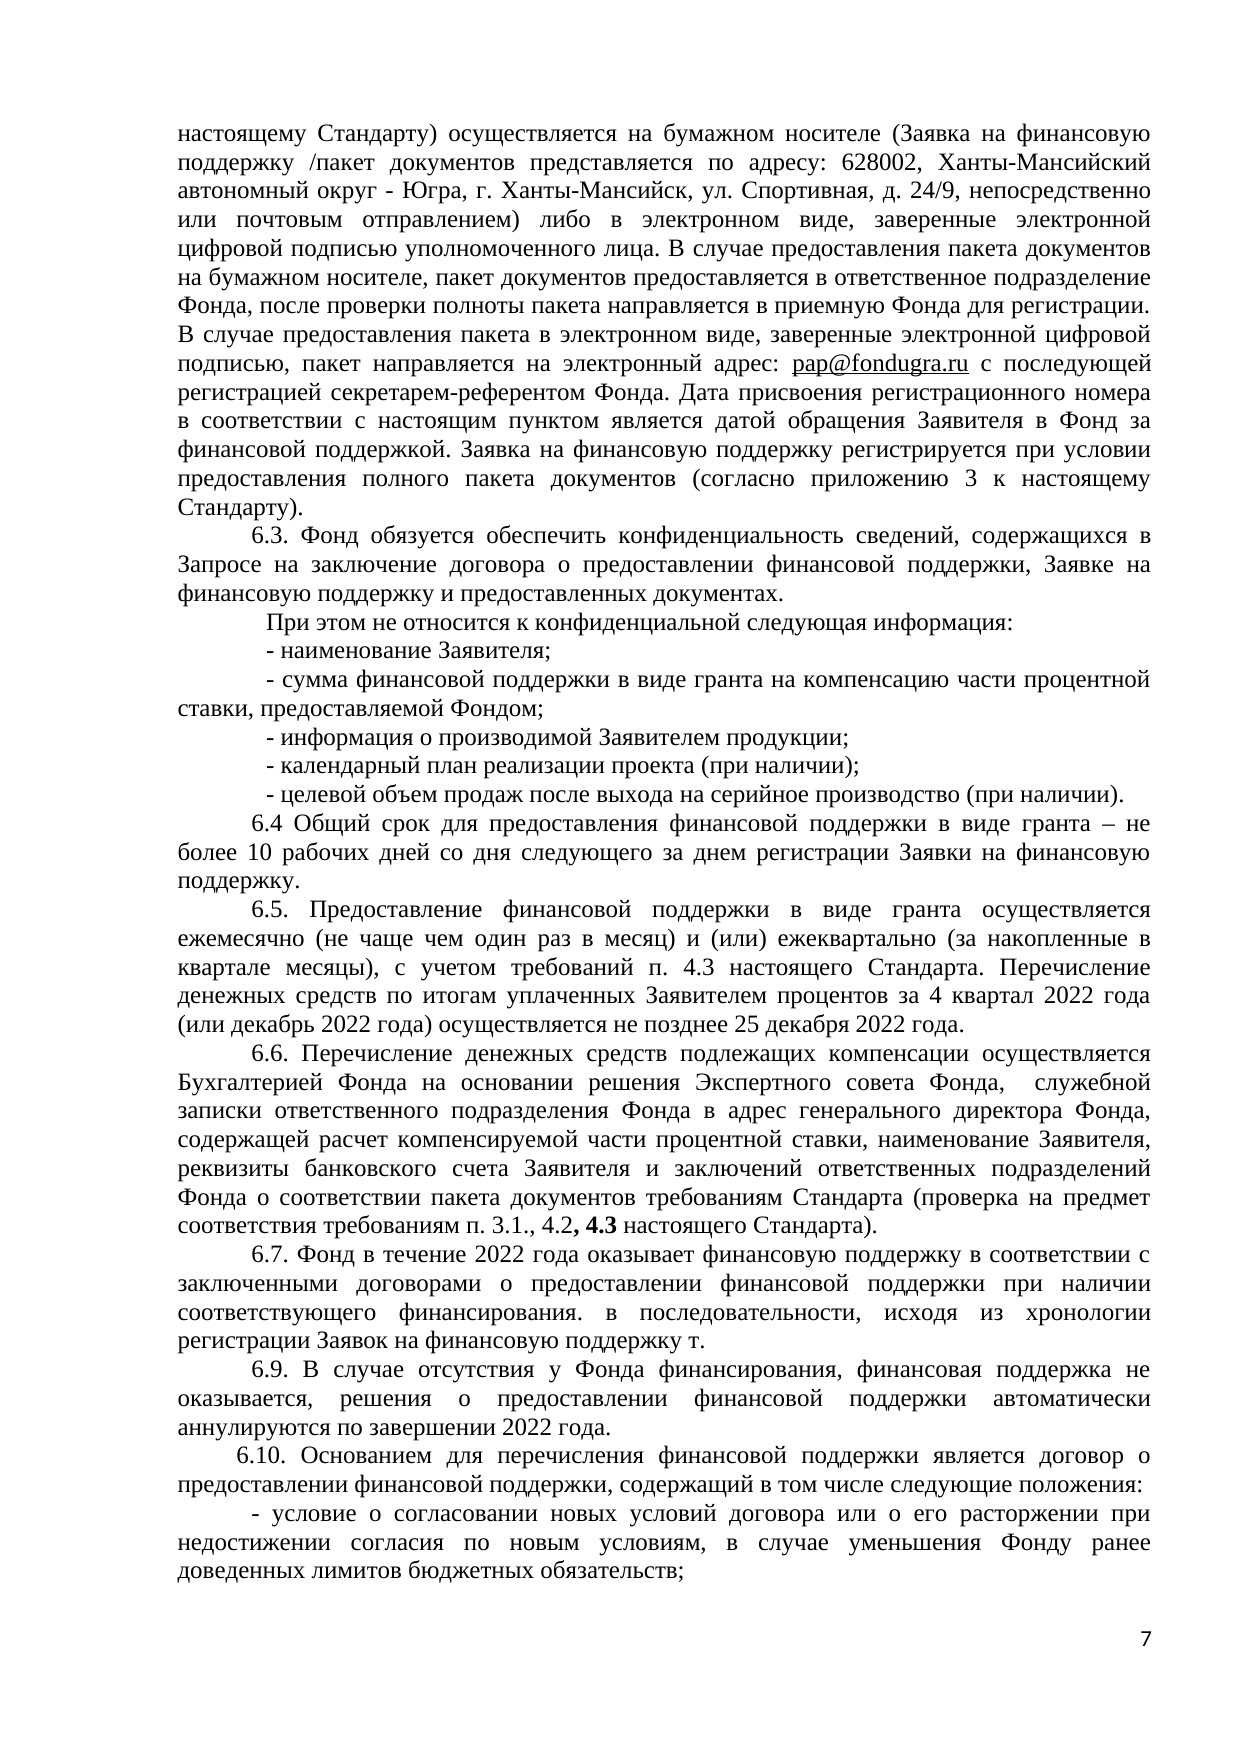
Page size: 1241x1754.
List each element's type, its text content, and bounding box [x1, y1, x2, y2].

list - сумма финансовой поддержки в виде гранта на компенсацию части процентной ставки, предоставляемой Фондом; [177, 664, 1152, 722]
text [177, 118, 1152, 521]
text 6.4 Общий срок для предоставления финансовой поддержки в виде гранта – не более 10 рабочих дней со дня следующего за днем регистрации Заявки на финансовую поддержку. [177, 808, 1152, 894]
list - наименование Заявителя; [177, 636, 1152, 664]
list - информация о производимой Заявителем продукции; [177, 722, 1152, 751]
text 6.3. Фонд обязуется обеспечить конфиденциальность сведений, содержащихся в Запросе на заключение договора о предоставлении финансовой поддержки, Заявке на финансовую поддержку и предоставленных документах. [177, 521, 1152, 607]
list При этом не относится к конфиденциальной следующая информация: [177, 607, 1152, 636]
list 6.10. Основанием для перечисления финансовой поддержки является договор о предоставлении финансовой поддержки, содержащий в том числе следующие положения: [177, 1441, 1152, 1498]
text 6.6. Перечисление денежных средств подлежащих компенсации осуществляется Бухгалтерией Фонда на основании решения Экспертного совета Фонда, служебной записки ответственного подразделения Фонда в адрес генерального директора Фонда, содержащей расчет компенсируемой части процентной ставки, наименование Заявителя, реквизиты банковского счета Заявителя и заключений ответственных подразделений Фонда о соответствии пакета документов требованиям Стандарта (проверка на предмет соответствия требованиям п. 3.1., 4.2, 4.3 настоящего Стандарта). [177, 1038, 1152, 1239]
text 6.7. Фонд в течение 2022 года оказывает финансовую поддержку в соответствии с заключенными договорами о предоставлении финансовой поддержки при наличии соответствующего финансирования. в последовательности, исходя из хронологии регистрации Заявок на финансовую поддержку т. [177, 1239, 1152, 1354]
list - целевой объем продаж после выхода на серийное производство (при наличии). [177, 779, 1152, 808]
text 6.5. Предоставление финансовой поддержки в виде гранта осуществляется ежемесячно (не чаще чем один раз в месяц) и (или) ежеквартально (за накопленные в квартале месяцы), с учетом требований п. 4.3 настоящего Стандарта. Перечисление денежных средств по итогам уплаченных Заявителем процентов за 4 квартал 2022 года (или декабрь 2022 года) осуществляется не позднее 25 декабря 2022 года. [177, 894, 1152, 1038]
list - календарный план реализации проекта (при наличии); [177, 751, 1152, 779]
list - условие о согласовании новых условий договора или о его расторжении при недостижении согласия по новым условиям, в случае уменьшения Фонду ранее доведенных лимитов бюджетных обязательств; [177, 1498, 1152, 1584]
list 6.9. В случае отсутствия у Фонда финансирования, финансовая поддержка не оказывается, решения о предоставлении финансовой поддержки автоматически аннулируются по завершении 2022 года. [177, 1354, 1152, 1441]
